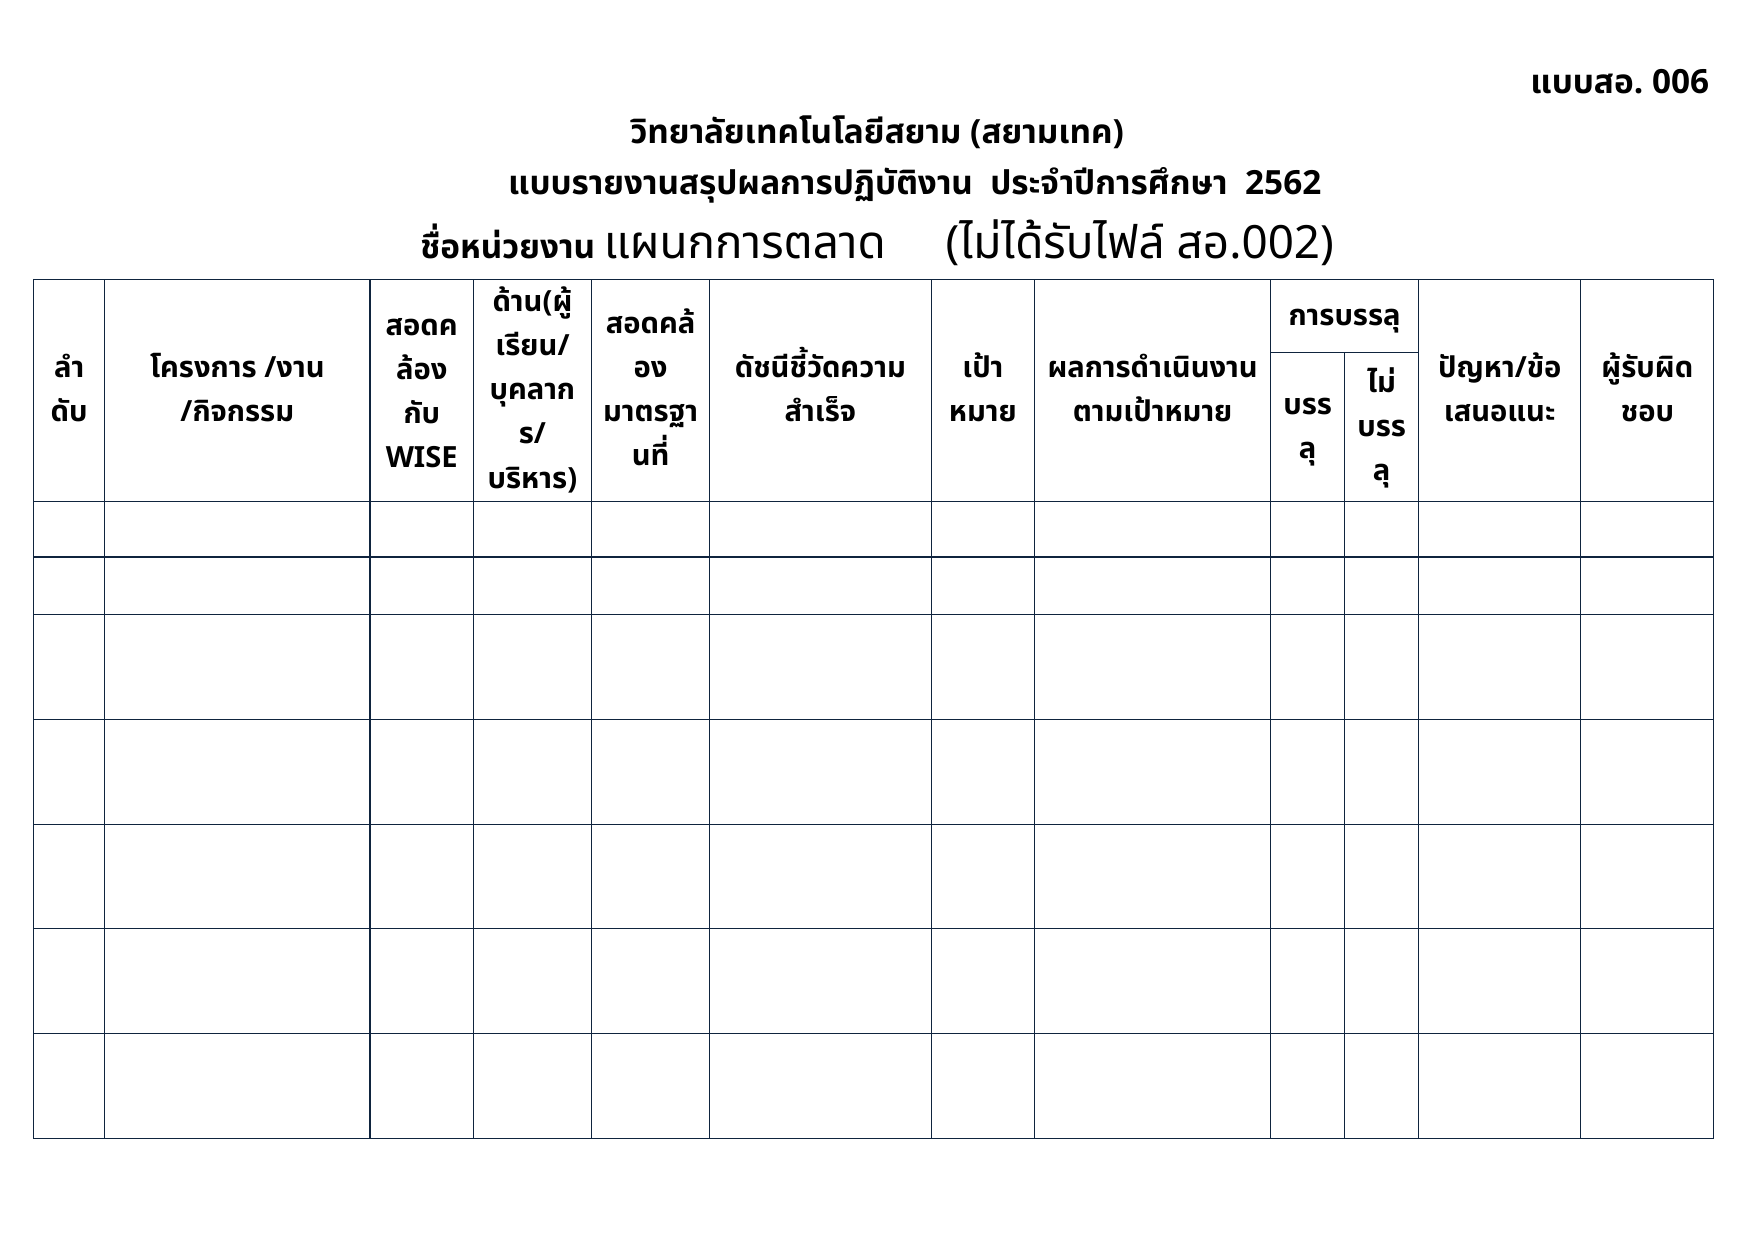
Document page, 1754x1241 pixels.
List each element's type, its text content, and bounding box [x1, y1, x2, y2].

table_cell [1419, 825, 1580, 928]
table_header การบรรลุ [1271, 280, 1418, 352]
table_cell [371, 825, 473, 928]
table_cell [1581, 502, 1713, 556]
table_cell [1419, 1034, 1580, 1138]
table_cell [1271, 615, 1344, 719]
table_cell [1581, 615, 1713, 719]
table_cell [1419, 929, 1580, 1033]
table_header สอดคล้องกับ WISE [371, 280, 473, 501]
table_cell [1345, 929, 1418, 1033]
table_cell [710, 825, 931, 928]
table_cell [1271, 558, 1344, 614]
table_cell [932, 720, 1034, 823]
table_cell [34, 502, 104, 556]
table_cell [1035, 1034, 1270, 1138]
table_cell [1419, 502, 1580, 556]
table_cell [1581, 558, 1713, 614]
table_cell [932, 825, 1034, 928]
table_cell [105, 615, 369, 719]
table_cell [34, 615, 104, 719]
table_cell [105, 720, 369, 823]
table_cell [1271, 1034, 1344, 1138]
table_cell [1581, 1034, 1713, 1138]
table_cell [105, 929, 369, 1033]
text ชื่อหน่วยงาน แผนกการตลาด (ไม่ได้รับไฟล์ สอ.002) [45, 209, 1709, 279]
table_cell [1345, 502, 1418, 556]
table_cell [932, 558, 1034, 614]
table_cell [474, 929, 591, 1033]
subtitle แบบรายงานสรุปผลการปฏิบัติงาน ประจำปีการศึกษา 2562 [45, 159, 1709, 209]
table_cell [34, 1034, 104, 1138]
table_cell [710, 502, 931, 556]
table_cell [371, 615, 473, 719]
table_cell [1345, 825, 1418, 928]
table_cell [371, 720, 473, 823]
table_header สอดคล้อง มาตรฐานที่ [592, 280, 709, 501]
table_cell [1345, 720, 1418, 823]
table_cell [1581, 929, 1713, 1033]
table_header ดัชนีชี้วัดความสำเร็จ [710, 280, 931, 501]
table_cell [371, 558, 473, 614]
table_cell [1271, 825, 1344, 928]
table_cell [34, 929, 104, 1033]
table_cell [932, 615, 1034, 719]
table_cell [710, 615, 931, 719]
table_header ปัญหา/ข้อเสนอแนะ [1419, 280, 1580, 501]
table_cell [1035, 502, 1270, 556]
table_cell [474, 502, 591, 556]
table_cell [34, 825, 104, 928]
table_cell [932, 929, 1034, 1033]
table_cell [34, 720, 104, 823]
table_cell [474, 825, 591, 928]
table_cell ไม่บรรลุ [1345, 353, 1418, 501]
table_cell [105, 1034, 369, 1138]
table_cell [1271, 929, 1344, 1033]
table_cell [105, 558, 369, 614]
table_cell [592, 825, 709, 928]
table_cell [1581, 720, 1713, 823]
table_cell [1035, 929, 1270, 1033]
table_cell [105, 502, 369, 556]
table_cell [371, 929, 473, 1033]
table_cell [1271, 720, 1344, 823]
table_cell [1581, 825, 1713, 928]
table_cell [371, 502, 473, 556]
table_cell [592, 615, 709, 719]
table_cell [474, 558, 591, 614]
table_cell [1271, 502, 1344, 556]
table_cell [1345, 558, 1418, 614]
table_cell [710, 720, 931, 823]
table_cell [474, 615, 591, 719]
table_cell [592, 1034, 709, 1138]
table_cell [932, 502, 1034, 556]
table_cell [592, 929, 709, 1033]
table_cell [1035, 720, 1270, 823]
table_cell [592, 720, 709, 823]
table_cell [1035, 615, 1270, 719]
table_cell [1419, 558, 1580, 614]
table_header ผู้รับผิดชอบ [1581, 280, 1713, 501]
table_cell [474, 1034, 591, 1138]
text วิทยาลัยเทคโนโลยีสยาม (สยามเทค) [45, 108, 1709, 159]
table_cell [1345, 1034, 1418, 1138]
table_cell [1345, 615, 1418, 719]
table_cell [1419, 720, 1580, 823]
table_cell [592, 558, 709, 614]
table_cell [710, 558, 931, 614]
table_header ด้าน(ผู้เรียน/บุคลากร/บริหาร) [474, 280, 591, 501]
table_cell [474, 720, 591, 823]
table_header โครงการ /งาน /กิจกรรม [105, 280, 369, 501]
table_header เป้าหมาย [932, 280, 1034, 501]
table_cell [710, 1034, 931, 1138]
table_cell [1035, 558, 1270, 614]
table_cell [932, 1034, 1034, 1138]
table_cell [34, 558, 104, 614]
table_cell [1419, 615, 1580, 719]
table_cell [710, 929, 931, 1033]
table_cell บรรลุ [1271, 353, 1344, 501]
table_header ลำดับ [34, 280, 104, 501]
table_cell [371, 1034, 473, 1138]
table_header ผลการดำเนินงานตามเป้าหมาย [1035, 280, 1270, 501]
table_cell [105, 825, 369, 928]
table_cell [1035, 825, 1270, 928]
table_cell [592, 502, 709, 556]
